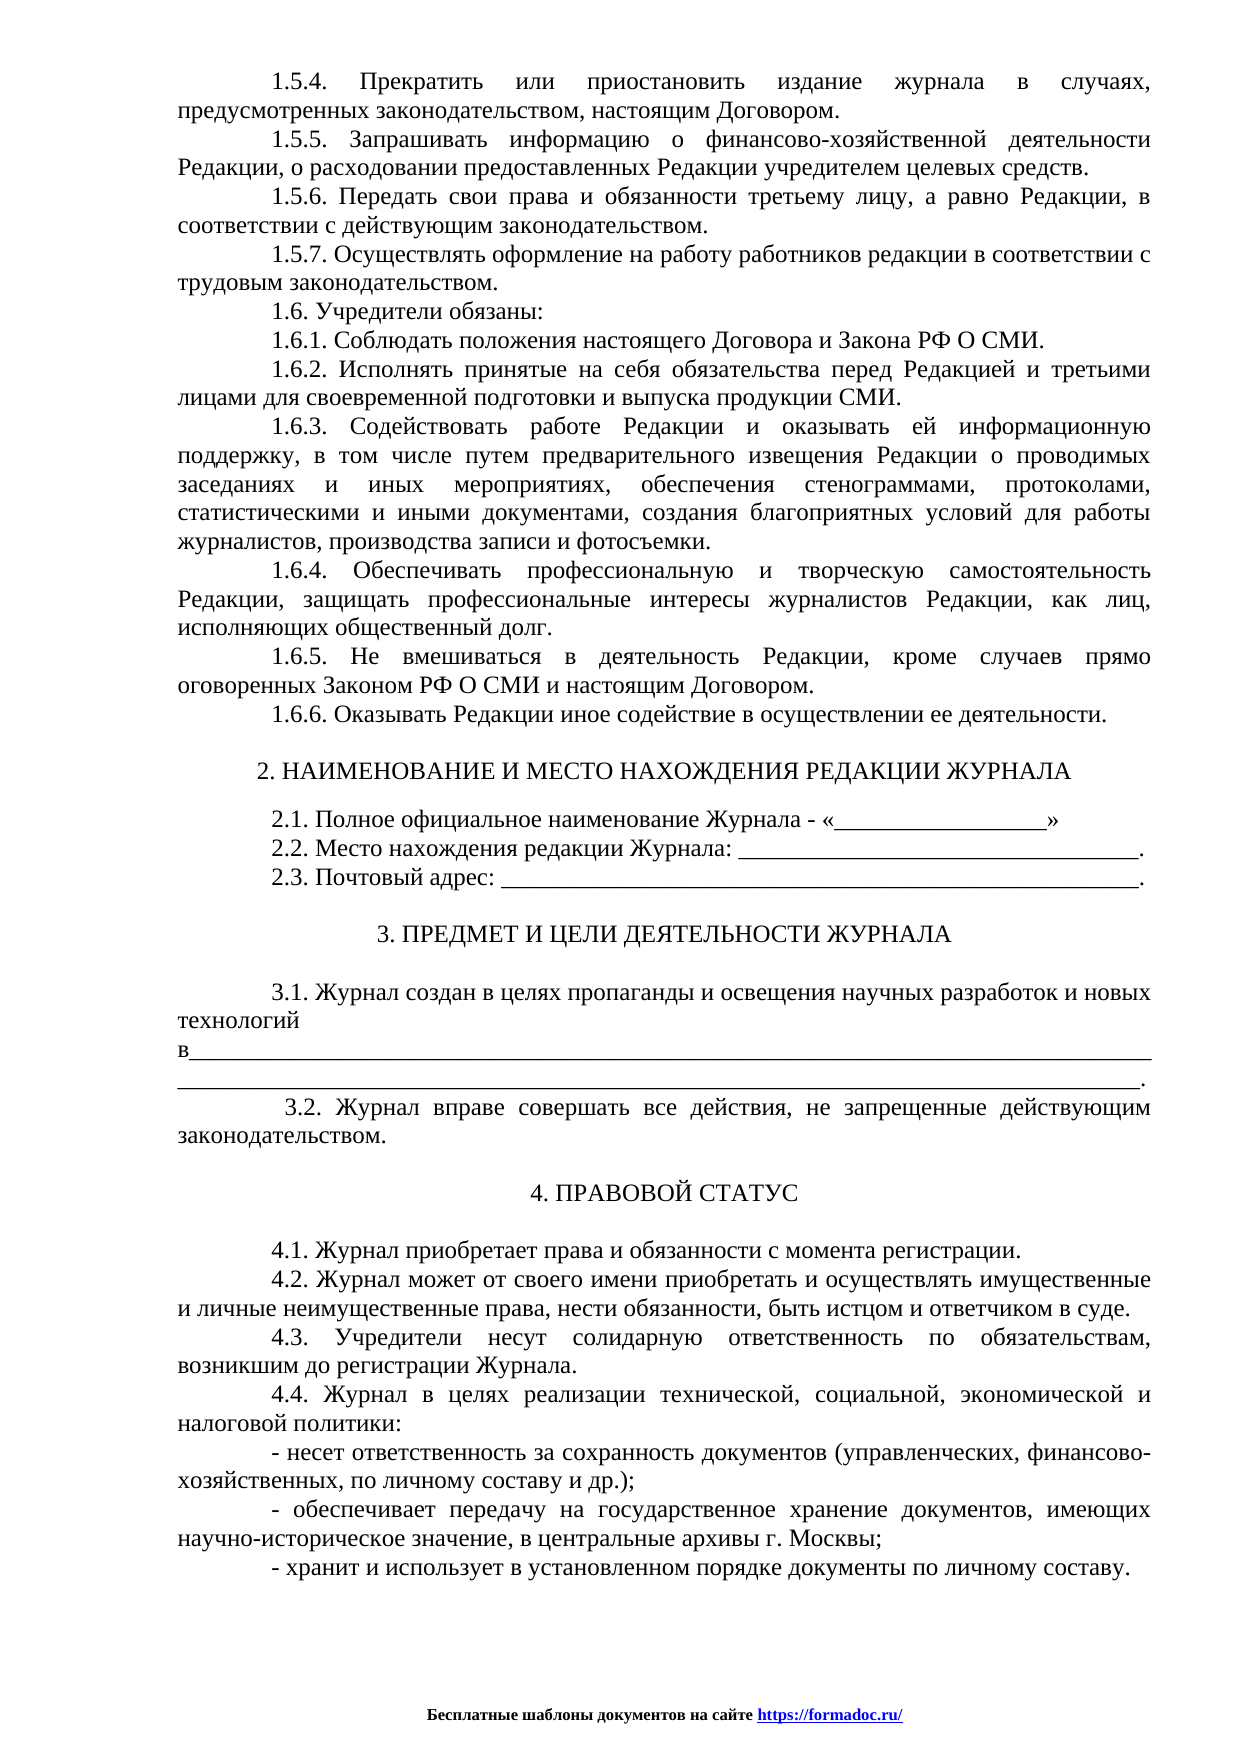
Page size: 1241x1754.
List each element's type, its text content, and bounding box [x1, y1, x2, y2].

text 4.3. Учредители несут солидарную ответственность по обязательствам, возникшим до регистрации Журнала. [177, 1322, 1152, 1379]
text 4.1. Журнал приобретает права и обязанности с момента регистрации. [177, 1235, 1152, 1264]
text 2.1. Полное официальное наименование Журнала - «_________________» [177, 804, 1152, 833]
text 2. НАИМЕНОВАНИЕ И МЕСТО НАХОЖДЕНИЯ РЕДАКЦИИ ЖУРНАЛА [177, 756, 1152, 785]
text 2.3. Почтовый адрес: ___________________________________________________. [177, 862, 1152, 890]
text 1.5.6. Передать свои права и обязанности третьему лицу, а равно Редакции, в соответствии с действующим законодательством. [177, 181, 1152, 239]
text 4.2. Журнал может от своего имени приобретать и осуществлять имущественные и личные неимущественные права, нести обязанности, быть истцом и ответчиком в суде. [177, 1264, 1152, 1322]
text 1.5.4. Прекратить или приостановить издание журнала в случаях, предусмотренных законодательством, настоящим Договором. [177, 66, 1152, 124]
text 1.6.3. Содействовать работе Редакции и оказывать ей информационную поддержку, в том числе путем предварительного извещения Редакции о проводимых заседаниях и иных мероприятиях, обеспечения стенограммами, протоколами, статистическими и иными документами, создания благоприятных условий для работы журналистов, производства записи и фотосъемки. [177, 411, 1152, 555]
text 1.6.2. Исполнять принятые на себя обязательства перед Редакцией и третьими лицами для своевременной подготовки и выпуска продукции СМИ. [177, 354, 1152, 411]
text 3. ПРЕДМЕТ И ЦЕЛИ ДЕЯТЕЛЬНОСТИ ЖУРНАЛА [177, 919, 1152, 948]
text 1.6.4. Обеспечивать профессиональную и творческую самостоятельность Редакции, защищать профессиональные интересы журналистов Редакции, как лиц, исполняющих общественный долг. [177, 555, 1152, 641]
text 1.6. Учредители обязаны: [177, 296, 1152, 325]
text 1.5.7. Осуществлять оформление на работу работников редакции в соответствии с трудовым законодательством. [177, 239, 1152, 296]
text 1.6.1. Соблюдать положения настоящего Договора и Закона РФ О СМИ. [177, 325, 1152, 354]
text 4. ПРАВОВОЙ СТАТУС [177, 1178, 1152, 1207]
text 1.5.5. Запрашивать информацию о финансово-хозяйственной деятельности Редакции, о расходовании предоставленных Редакции учредителем целевых средств. [177, 124, 1152, 181]
text 3.2. Журнал вправе совершать все действия, не запрещенные действующим законодательством. [177, 1092, 1152, 1149]
text 1.6.6. Оказывать Редакции иное содействие в осуществлении ее деятельности. [177, 699, 1152, 727]
text - обеспечивает передачу на государственное хранение документов, имеющих научно-историческое значение, в центральные архивы г. Москвы; [177, 1494, 1152, 1552]
text - хранит и использует в установленном порядке документы по личному составу. [177, 1552, 1152, 1580]
text - несет ответственность за сохранность документов (управленческих, финансово-хозяйственных, по личному составу и др.); [177, 1437, 1152, 1494]
text 1.6.5. Не вмешиваться в деятельность Редакции, кроме случаев прямо оговоренных Законом РФ О СМИ и настоящим Договором. [177, 641, 1152, 699]
text 4.4. Журнал в целях реализации технической, социальной, экономической и налоговой политики: [177, 1379, 1152, 1437]
text 3.1. Журнал создан в целях пропаганды и освещения научных разработок и новых технологий в__________________________________________________________________________________________________________________________________________________________. [177, 977, 1152, 1092]
text 2.2. Место нахождения редакции Журнала: ________________________________. [177, 833, 1152, 862]
